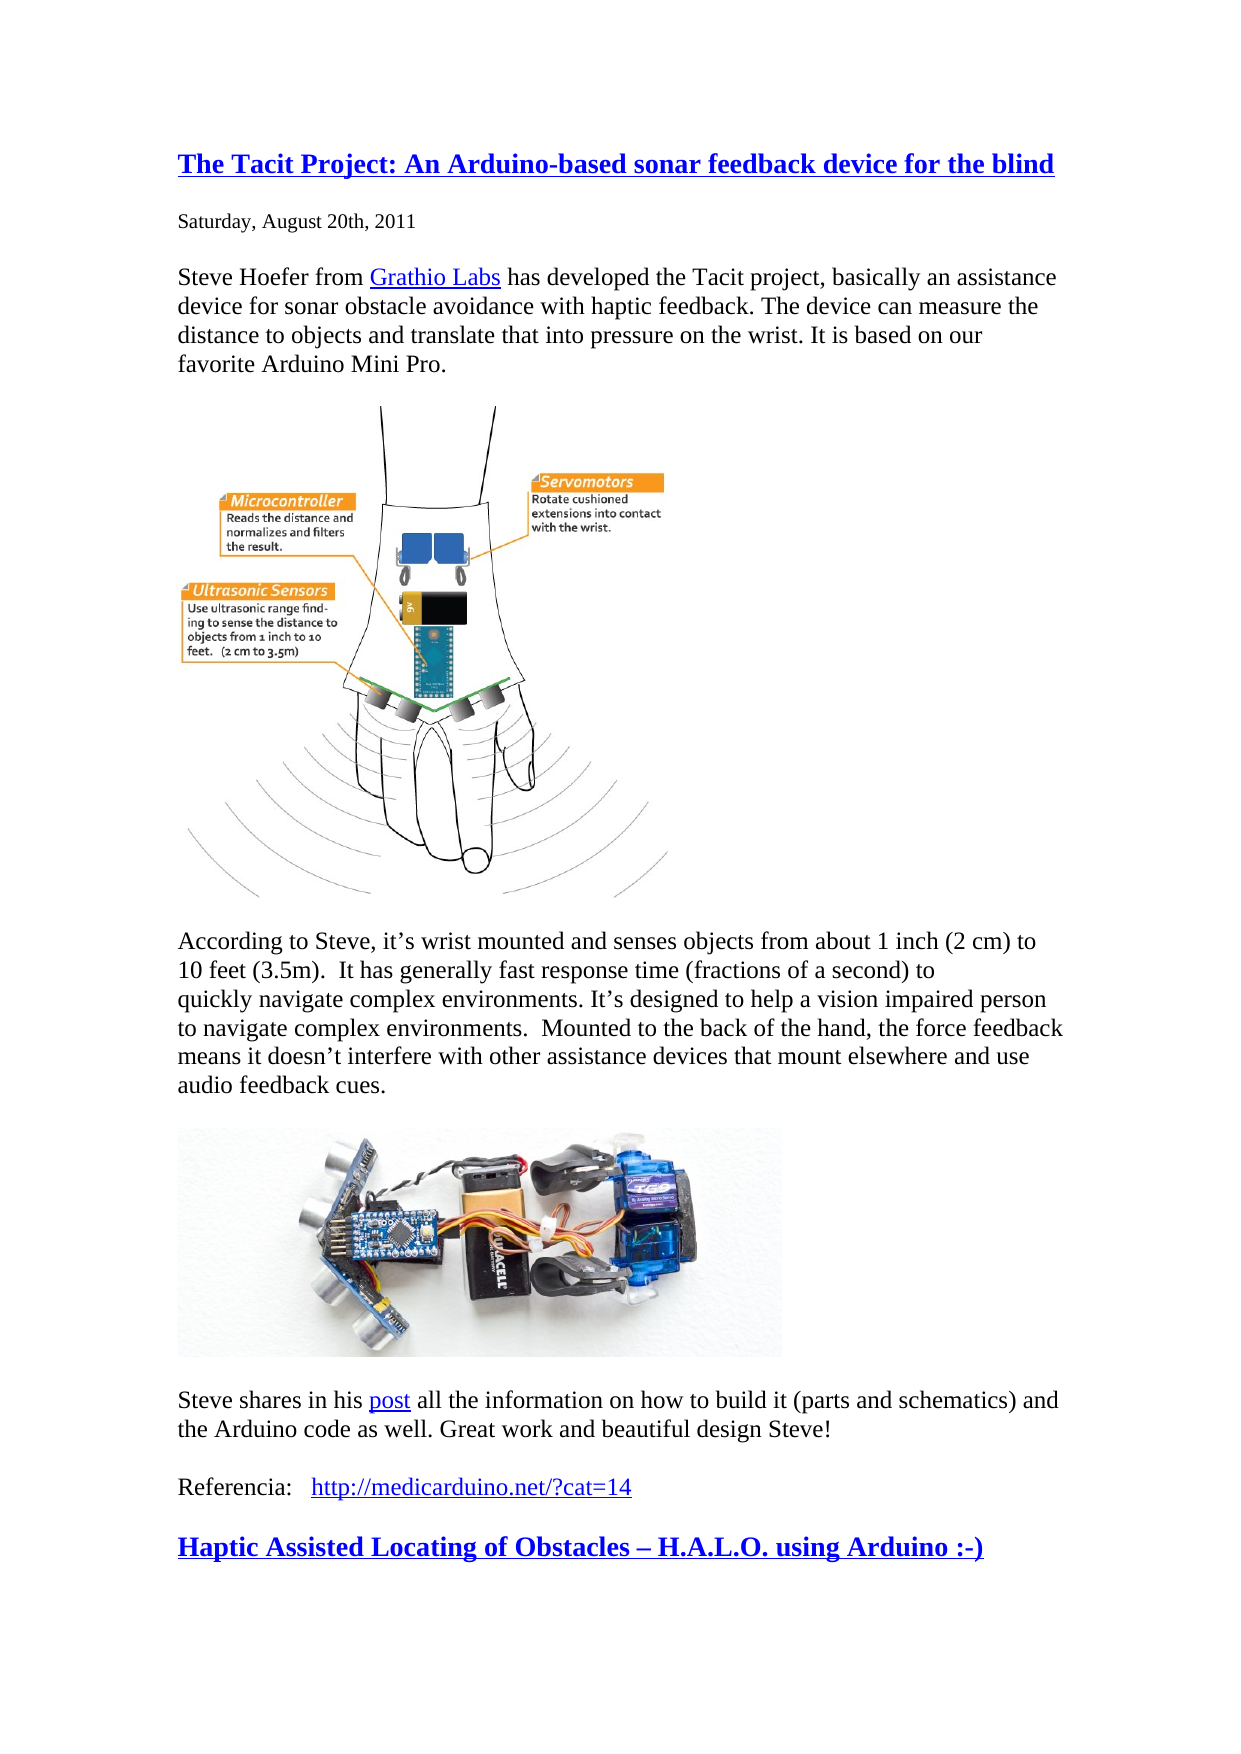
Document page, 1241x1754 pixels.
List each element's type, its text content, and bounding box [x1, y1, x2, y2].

text The Tacit Project: An Arduino-based sonar feedback device for the blind [177, 148, 1063, 180]
text Saturday, August 20th, 2011 [177, 209, 1063, 233]
text Steve shares in his post all the information on how to build it (parts and schematics) and the Arduino code as well. Great work and beautiful design Steve! [177, 1385, 1063, 1443]
text According to Steve, it’s wrist mounted and senses objects from about 1 inch (2 cm) to 10 feet (3.5m). It has generally fast response time (fractions of a second) to quickly navigate complex environments. It’s designed to help a vision impaired person to navigate complex environments. Mounted to the back of the hand, the force feedback means it doesn’t interfere with other assistance devices that mount elsewhere and use audio feedback cues. [177, 926, 1063, 1099]
picture [177, 406, 668, 898]
text Haptic Assisted Locating of Obstacles – H.A.L.O. using Arduino :-) [177, 1530, 1063, 1562]
text Referencia: http://medicarduino.net/?cat=14 [177, 1472, 1063, 1501]
picture [177, 1128, 782, 1357]
text Steve Hoefer from Grathio Labs has developed the Tacit project, basically an assistance device for sonar obstacle avoidance with haptic feedback. The device can measure the distance to objects and translate that into pressure on the wrist. It is based on our favorite Arduino Mini Pro. [177, 262, 1063, 377]
